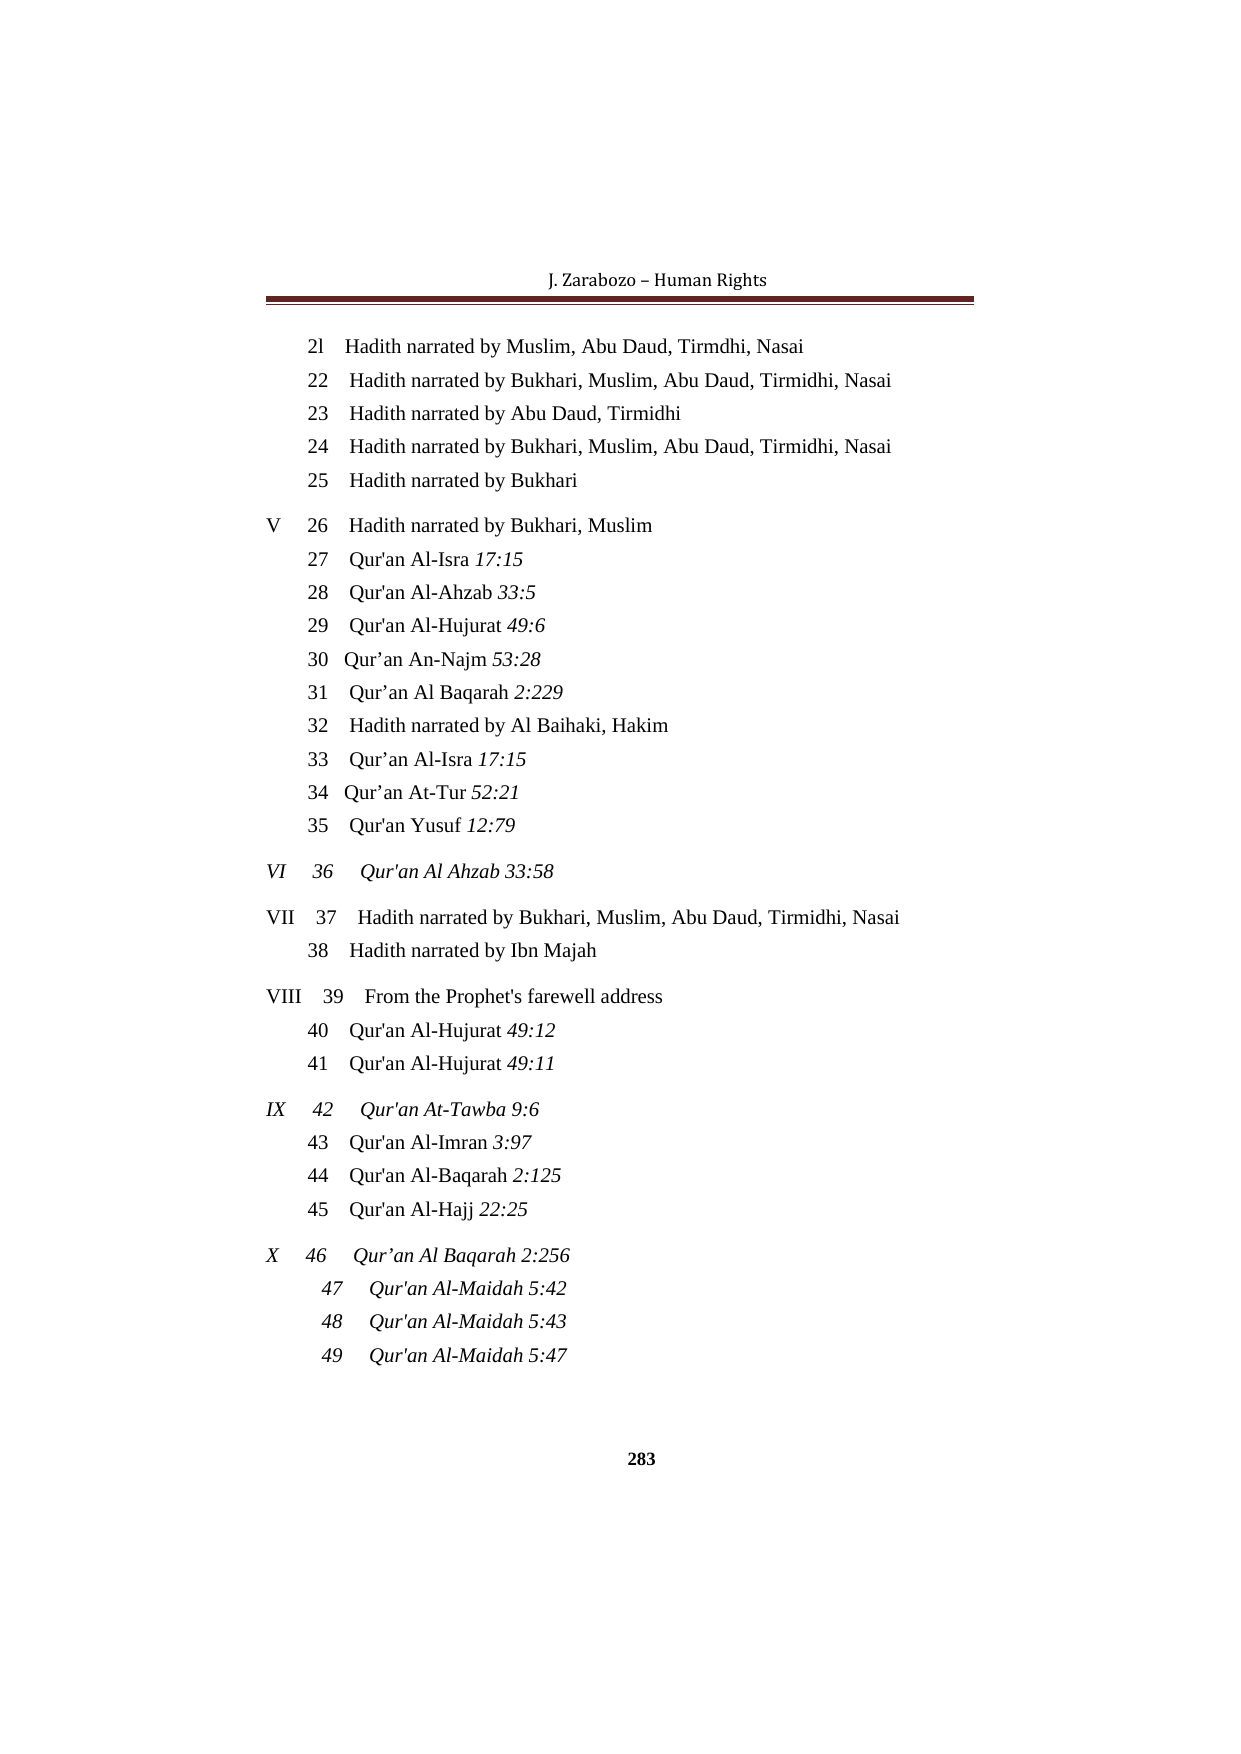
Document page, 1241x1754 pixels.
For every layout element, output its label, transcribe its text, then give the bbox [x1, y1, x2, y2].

text IX 42 Qur'an At-Tawba 9:6 43 Qur'an Al-Imran 3:97 44 Qur'an Al-Baqarah 2:125 45 Qur'an Al-Hajj 22:25 [266, 1087, 974, 1221]
text VIII 39 From the Prophet's farewell address 40 Qur'an Al-Hujurat 49:12 41 Qur'an Al-Hujurat 49:11 [266, 975, 974, 1075]
text V 26 Hadith narrated by Bukhari, Muslim 27 Qur'an Al-Isra 17:15 28 Qur'an Al-Ahzab 33:5 29 Qur'an Al-Hujurat 49:6 30 Qur’an An-Najm 53:28 31 Qur’an Al Baqarah 2:229 32 Hadith narrated by Al Baihaki, Hakim 33 Qur’an Al-Isra 17:15 34 Qur’an At-Tur 52:21 35 Qur'an Yusuf 12:79 [266, 504, 974, 837]
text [266, 325, 974, 492]
text VII 37 Hadith narrated by Bukhari, Muslim, Abu Daud, Tirmidhi, Nasai 38 Hadith narrated by Ibn Majah [266, 896, 974, 962]
text VI 36 Qur'an Al Ahzab 33:58 [266, 850, 974, 883]
text X 46 Qur’an Al Baqarah 2:256 47 Qur'an Al-Maidah 5:42 48 Qur'an Al-Maidah 5:43 49 Qur'an Al-Maidah 5:47 [266, 1233, 974, 1367]
